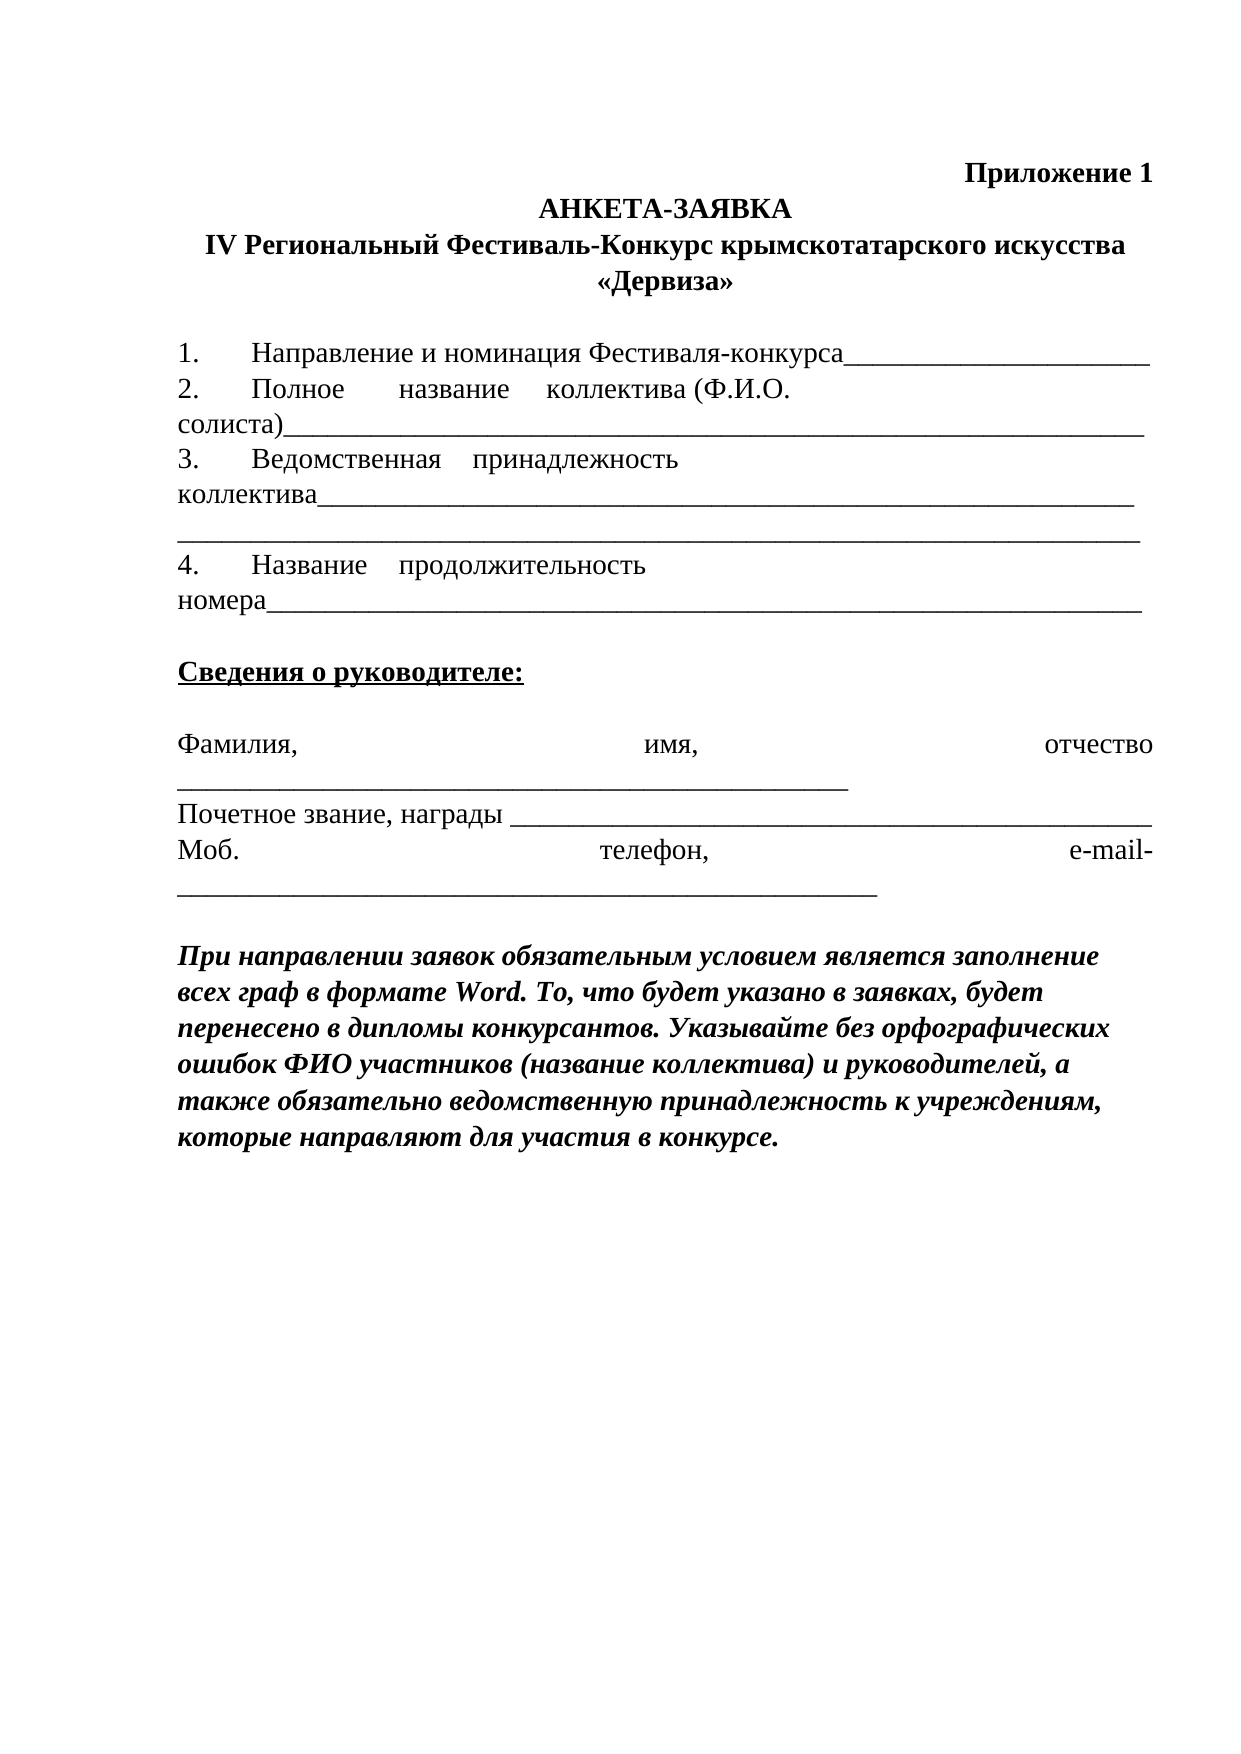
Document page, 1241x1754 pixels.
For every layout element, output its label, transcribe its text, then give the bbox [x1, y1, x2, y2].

text «Дервиза» [178, 263, 1152, 297]
list Полное название коллектива (Ф.И.О. солиста)___________________________________________________________ [177, 371, 1153, 439]
text Моб. телефон, e-mail- ________________________________________________ [177, 832, 1153, 900]
text Сведения о руководителе: [177, 654, 1159, 687]
list Название продолжительность номера____________________________________________________________ [177, 547, 1153, 616]
text Приложение 1 [178, 155, 1153, 188]
text __________________________________________________________________ [177, 512, 1153, 545]
list Направление и номинация Фестиваля-конкурса_____________________ [177, 336, 1153, 369]
text Почетное звание, награды ____________________________________________ [177, 796, 1153, 830]
text перенесено в дипломы конкурсантов. Указывайте без орфографических [177, 1010, 1159, 1044]
list Ведомственная принадлежность коллектива________________________________________________________ [177, 442, 1153, 509]
text АНКЕТА-ЗАЯВКА [178, 191, 1152, 224]
text Фамилия, имя, отчество ______________________________________________ [177, 726, 1153, 794]
text IV Региональный Фестиваль-Конкурс крымскотатарского искусства [178, 227, 1152, 261]
text всех граф в формате Word. То, что будет указано в заявках, будет [177, 974, 1159, 1008]
text ошибок ФИО участников (название коллектива) и руководителей, а также обязательно ведомственную принадлежность к учреждениям, которые направляют для участия в конкурсе. [177, 1046, 1159, 1152]
text При направлении заявок обязательным условием является заполнение [177, 938, 1159, 972]
